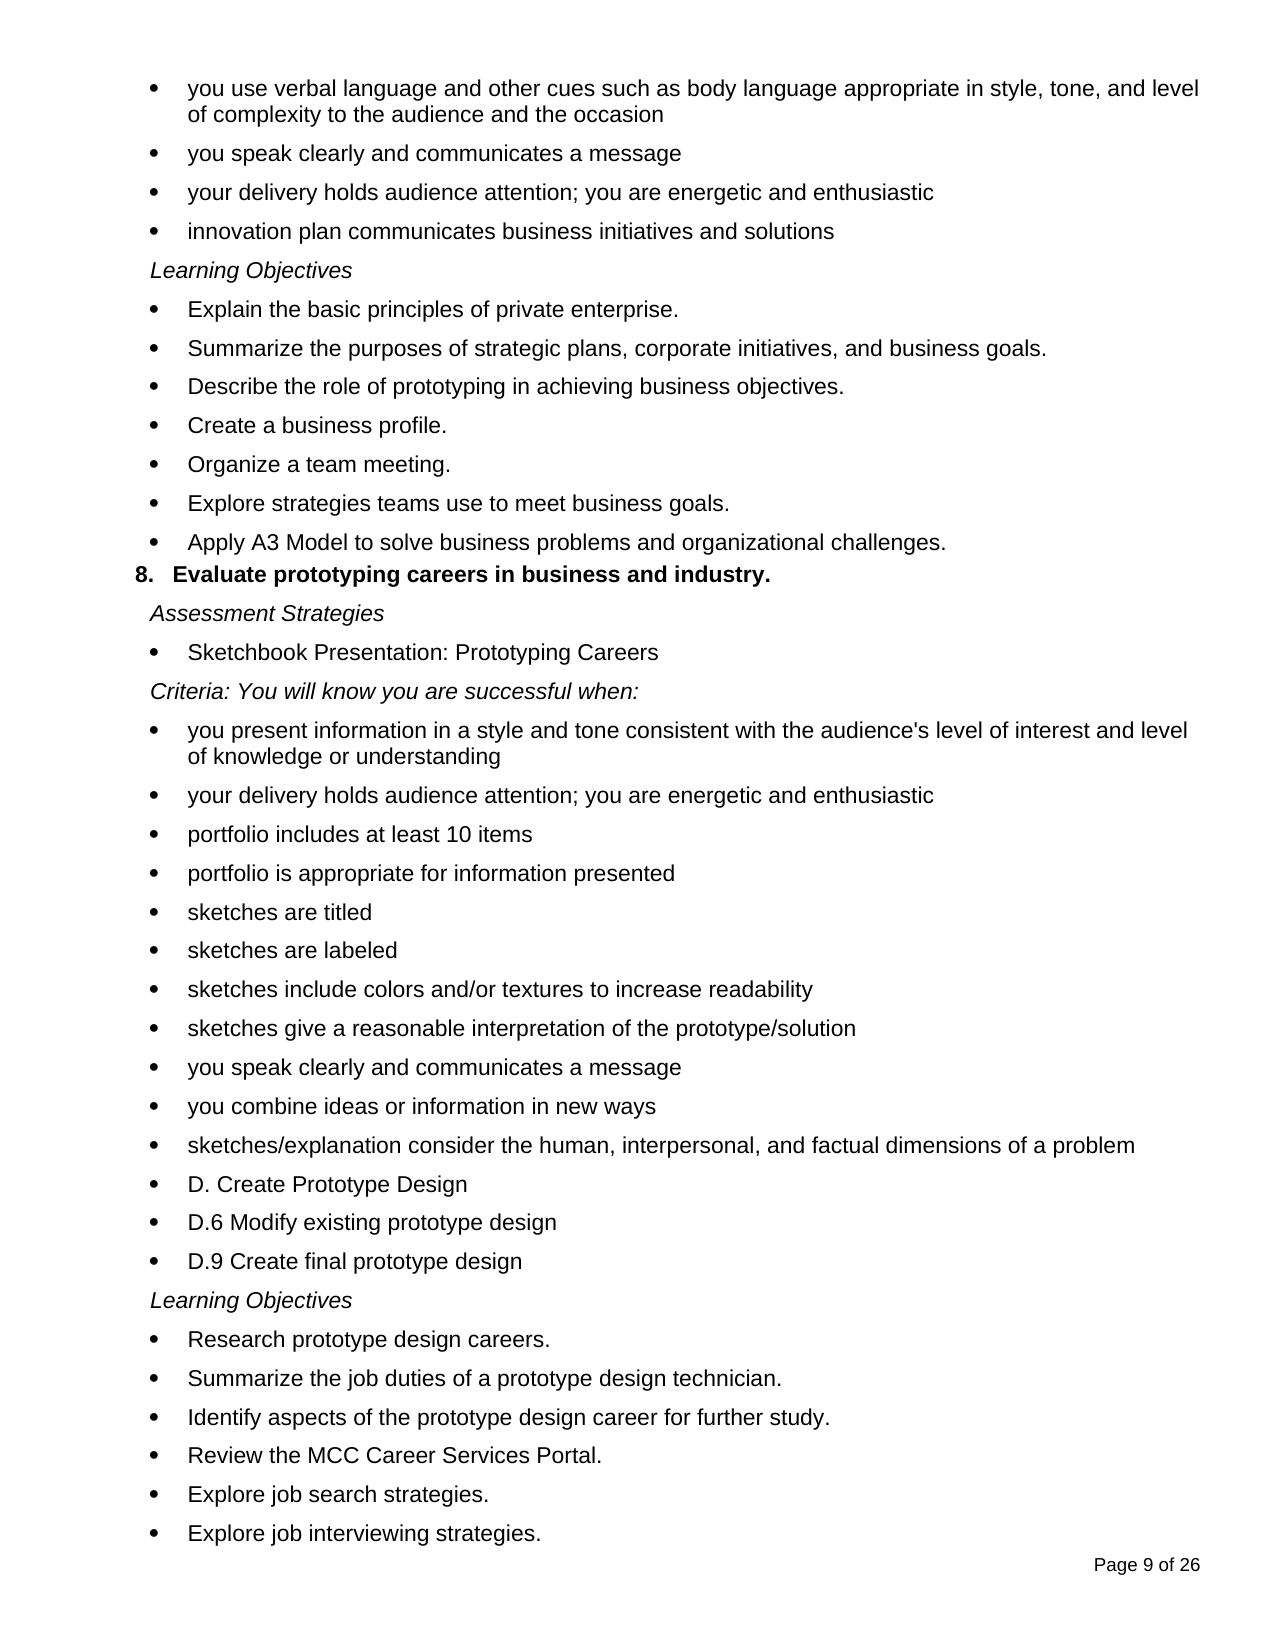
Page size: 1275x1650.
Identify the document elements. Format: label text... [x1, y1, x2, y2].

subtitle Evaluate prototyping careers in business and industry. [135, 561, 1200, 588]
list you present information in a style and tone consistent with the audience's level of interest and level of knowledge or understanding [150, 717, 1200, 769]
subtitle Learning Objectives [150, 257, 1200, 283]
list Research prototype design careers. [150, 1326, 1200, 1352]
list you speak clearly and communicates a message [150, 1054, 1200, 1080]
list Describe the role of prototyping in achieving business objectives. [150, 373, 1200, 400]
list Explore job search strategies. [150, 1481, 1200, 1508]
list Explain the basic principles of private enterprise. [150, 296, 1200, 322]
list you use verbal language and other cues such as body language appropriate in style, tone, and level of complexity to the audience and the occasion [150, 75, 1200, 128]
subtitle Assessment Strategies [150, 600, 1200, 627]
list Summarize the purposes of strategic plans, corporate initiatives, and business goals. [150, 334, 1200, 361]
list D. Create Prototype Design [150, 1171, 1200, 1197]
list your delivery holds audience attention; you are energetic and enthusiastic [150, 782, 1200, 808]
subtitle Learning Objectives [150, 1287, 1200, 1313]
list sketches give a reasonable interpretation of the prototype/solution [150, 1015, 1200, 1041]
list Create a business profile. [150, 412, 1200, 438]
list sketches/explanation consider the human, interpersonal, and factual dimensions of a problem [150, 1132, 1200, 1158]
list portfolio is appropriate for information presented [150, 860, 1200, 886]
list portfolio includes at least 10 items [150, 821, 1200, 847]
list sketches include colors and/or textures to increase readability [150, 976, 1200, 1003]
list sketches are titled [150, 898, 1200, 925]
list D.9 Create final prototype design [150, 1248, 1200, 1274]
list Sketchbook Presentation: Prototyping Careers [150, 639, 1200, 665]
list Review the MCC Career Services Portal. [150, 1442, 1200, 1469]
list sketches are labeled [150, 937, 1200, 964]
list you speak clearly and communicates a message [150, 140, 1200, 167]
list Identify aspects of the prototype design career for further study. [150, 1404, 1200, 1430]
list D.6 Modify existing prototype design [150, 1209, 1200, 1236]
list you combine ideas or information in new ways [150, 1093, 1200, 1119]
list Organize a team meeting. [150, 451, 1200, 477]
list your delivery holds audience attention; you are energetic and enthusiastic [150, 179, 1200, 205]
list Apply A3 Model to solve business problems and organizational challenges. [150, 529, 1200, 555]
list Explore job interviewing strategies. [150, 1520, 1200, 1547]
list Summarize the job duties of a prototype design technician. [150, 1365, 1200, 1391]
subtitle Criteria: You will know you are successful when: [150, 678, 1200, 704]
list Explore strategies teams use to meet business goals. [150, 490, 1200, 516]
list innovation plan communicates business initiatives and solutions [150, 218, 1200, 244]
